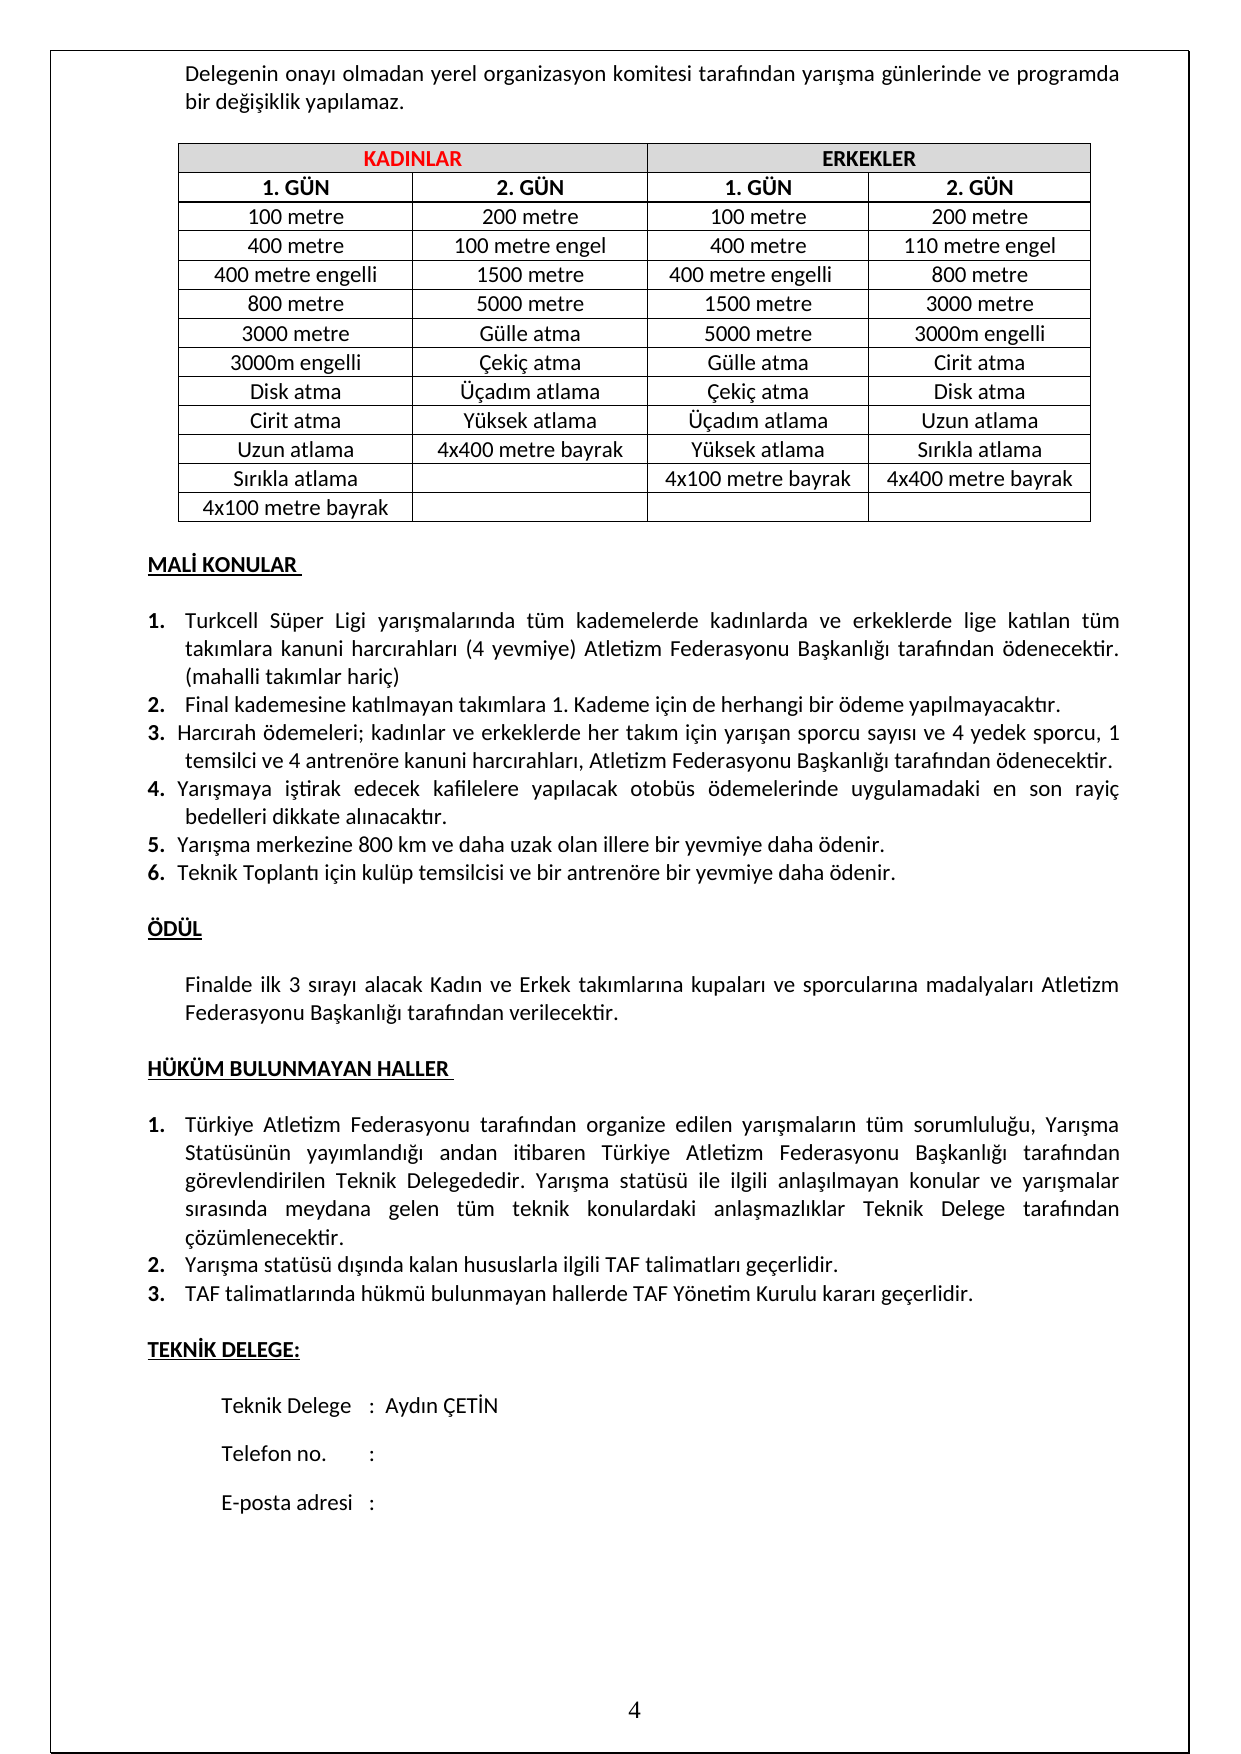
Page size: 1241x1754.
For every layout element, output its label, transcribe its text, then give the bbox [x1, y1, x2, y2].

table_cell 100 metre engel [413, 231, 647, 259]
list Yarışma statüsü dışında kalan hususlarla ilgili TAF talimatları geçerlidir. [147, 1251, 1121, 1279]
text E-posta adresi : [147, 1488, 1121, 1516]
list TAF talimatlarında hükmü bulunmayan hallerde TAF Yönetim Kurulu kararı geçerlidir. [147, 1279, 1121, 1307]
table_cell 3000m engelli [869, 319, 1090, 347]
text TEKNİK DELEGE: [147, 1335, 1121, 1363]
table_cell 1500 metre [648, 290, 868, 318]
table_cell Uzun atlama [179, 435, 412, 463]
text ÖDÜL [147, 914, 1121, 942]
list Yarışmaya iştirak edecek kafilelere yapılacak otobüs ödemelerinde uygulamadaki en son rayiç bedelleri dikkate alınacaktır. [147, 774, 1121, 830]
text Finalde ilk 3 sırayı alacak Kadın ve Erkek takımlarına kupaları ve sporcularına madalyaları Atletizm Federasyonu Başkanlığı tarafından verilecektir. [185, 970, 1121, 1026]
table_cell 200 metre [869, 203, 1090, 230]
table_cell 3000 metre [179, 319, 412, 347]
table_cell 400 metre engelli [648, 261, 868, 288]
table_header KADINLAR [179, 144, 647, 172]
table_cell [413, 493, 647, 521]
table_cell Çekiç atma [648, 377, 868, 405]
table_cell 110 metre engel [869, 231, 1090, 259]
table_cell 200 metre [413, 203, 647, 230]
table_cell 1. GÜN [179, 173, 412, 201]
text HÜKÜM BULUNMAYAN HALLER [147, 1054, 1121, 1082]
table_cell 1. GÜN [648, 173, 868, 201]
table_cell Disk atma [179, 377, 412, 405]
table_cell 4x400 metre bayrak [413, 435, 647, 463]
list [147, 59, 1121, 115]
text Telefon no. : [147, 1439, 1121, 1468]
table_cell 3000 metre [869, 290, 1090, 318]
table_cell 100 metre [179, 203, 412, 230]
table_cell 400 metre engelli [179, 261, 412, 288]
table_cell 1500 metre [413, 261, 647, 288]
table_header ERKEKLER [648, 144, 1090, 172]
table_cell 400 metre [179, 231, 412, 259]
table_cell Gülle atma [413, 319, 647, 347]
table_cell 2. GÜN [413, 173, 647, 201]
table_cell Yüksek atlama [413, 406, 647, 434]
table_cell 4x100 metre bayrak [648, 464, 868, 492]
table_cell 5000 metre [648, 319, 868, 347]
table_cell Cirit atma [179, 406, 412, 434]
list Turkcell Süper Ligi yarışmalarında tüm kademelerde kadınlarda ve erkeklerde lige katılan tüm takımlara kanuni harcırahları (4 yevmiye) Atletizm Federasyonu Başkanlığı tarafından ödenecektir. (mahalli takımlar hariç) [147, 606, 1121, 690]
list Türkiye Atletizm Federasyonu tarafından organize edilen yarışmaların tüm sorumluluğu, Yarışma Statüsünün yayımlandığı andan itibaren Türkiye Atletizm Federasyonu Başkanlığı tarafından görevlendirilen Teknik Delegededir. Yarışma statüsü ile ilgili anlaşılmayan konular ve yarışmalar sırasında meydana gelen tüm teknik konulardaki anlaşmazlıklar Teknik Delege tarafından çözümlenecektir. [147, 1111, 1121, 1251]
table_cell Sırıkla atlama [179, 464, 412, 492]
text MALİ KONULAR [147, 550, 1121, 578]
table_cell Disk atma [869, 377, 1090, 405]
table_cell 4x400 metre bayrak [869, 464, 1090, 492]
table_cell 4x100 metre bayrak [179, 493, 412, 521]
list Yarışma merkezine 800 km ve daha uzak olan illere bir yevmiye daha ödenir. [147, 830, 1121, 858]
table_cell 800 metre [869, 261, 1090, 288]
table_cell [869, 493, 1090, 521]
table_cell 5000 metre [413, 290, 647, 318]
list Final kademesine katılmayan takımlara 1. Kademe için de herhangi bir ödeme yapılmayacaktır. [147, 690, 1121, 718]
table_cell 2. GÜN [869, 173, 1090, 201]
table_cell Cirit atma [869, 348, 1090, 376]
list Harcırah ödemeleri; kadınlar ve erkeklerde her takım için yarışan sporcu sayısı ve 4 yedek sporcu, 1 temsilci ve 4 antrenöre kanuni harcırahları, Atletizm Federasyonu Başkanlığı tarafından ödenecektir. [147, 718, 1121, 774]
table_cell Gülle atma [648, 348, 868, 376]
table_cell [413, 464, 647, 492]
table_cell Üçadım atlama [648, 406, 868, 434]
table_cell Uzun atlama [869, 406, 1090, 434]
table_cell 800 metre [179, 290, 412, 318]
table_cell 3000m engelli [179, 348, 412, 376]
table_cell [648, 493, 868, 521]
list Teknik Toplantı için kulüp temsilcisi ve bir antrenöre bir yevmiye daha ödenir. [147, 858, 1121, 886]
text Teknik Delege : Aydın ÇETİN [147, 1391, 1121, 1419]
table_cell Üçadım atlama [413, 377, 647, 405]
table_cell 400 metre [648, 231, 868, 259]
table_cell Yüksek atlama [648, 435, 868, 463]
table_cell 100 metre [648, 203, 868, 230]
table_cell Sırıkla atlama [869, 435, 1090, 463]
table_cell Çekiç atma [413, 348, 647, 376]
